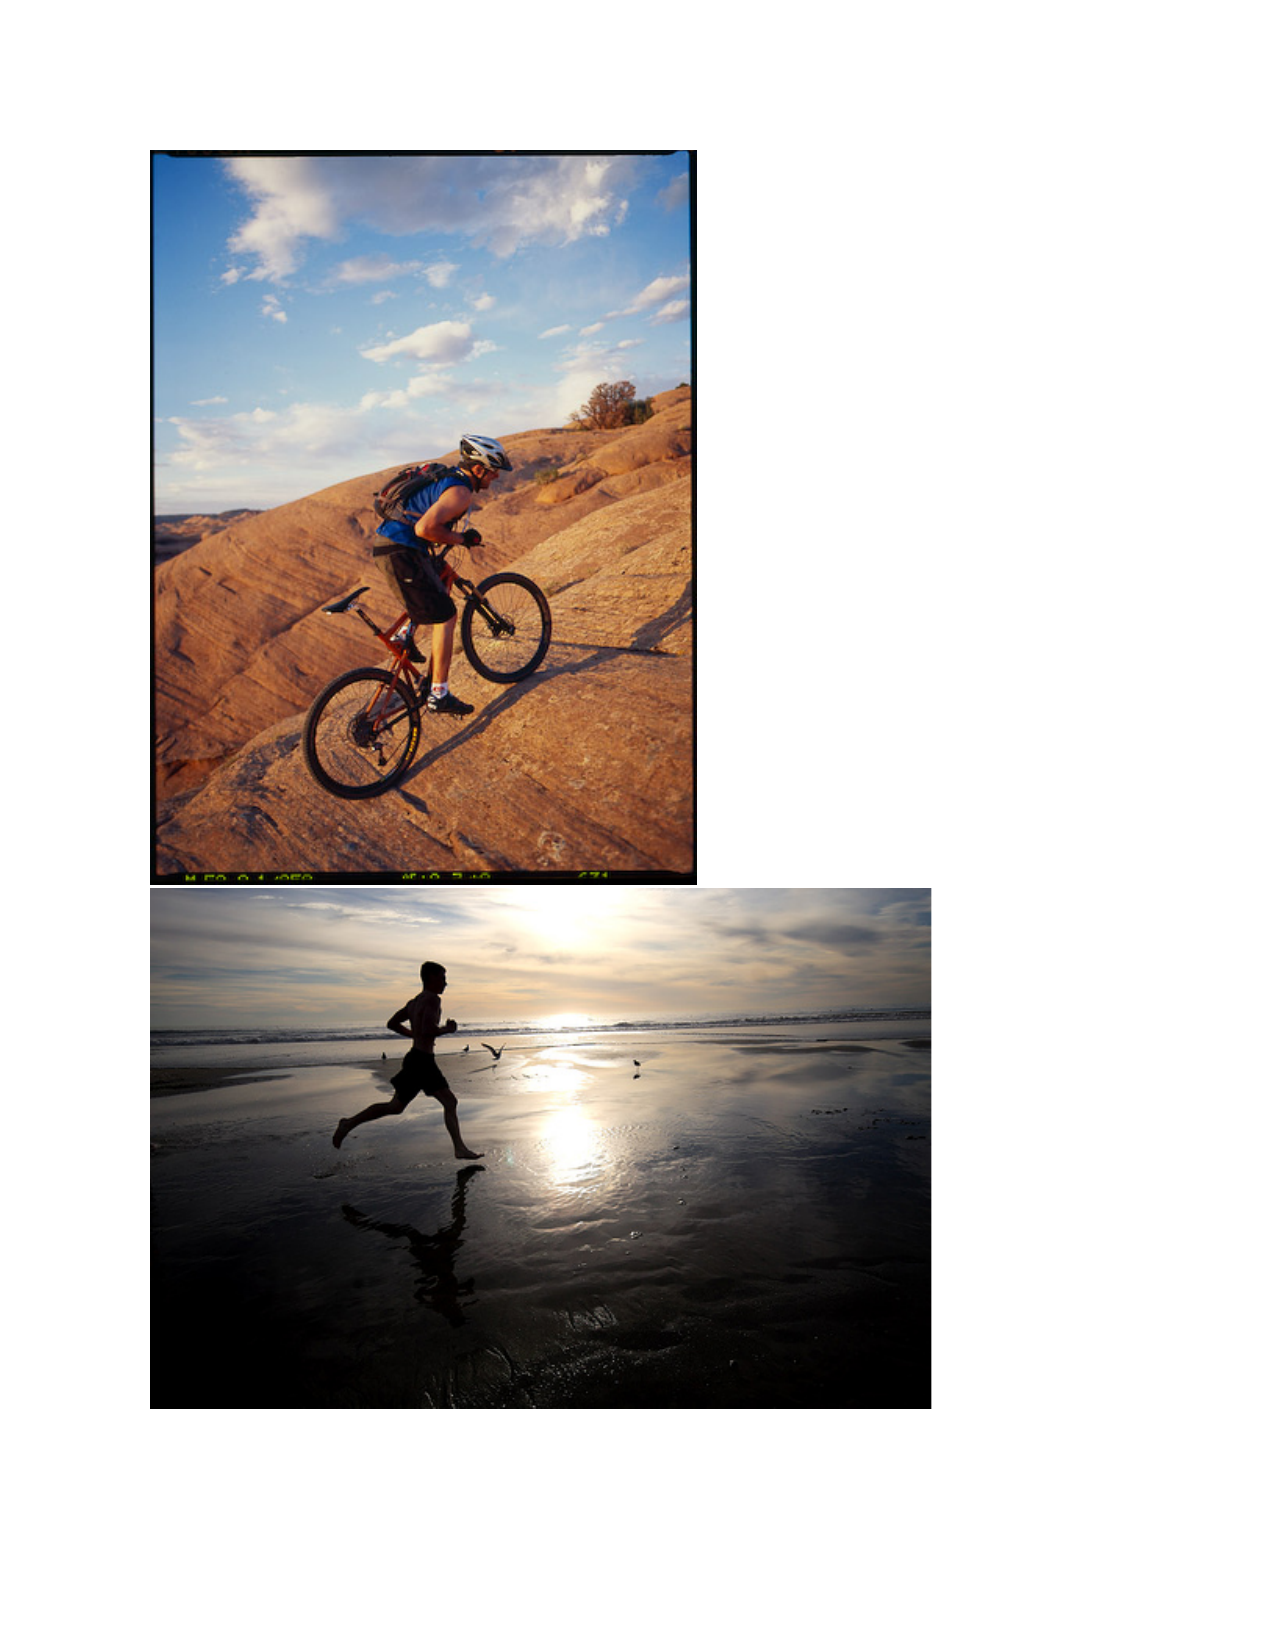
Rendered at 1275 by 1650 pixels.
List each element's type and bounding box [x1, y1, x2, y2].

picture [150, 150, 697, 885]
picture [150, 888, 932, 1409]
